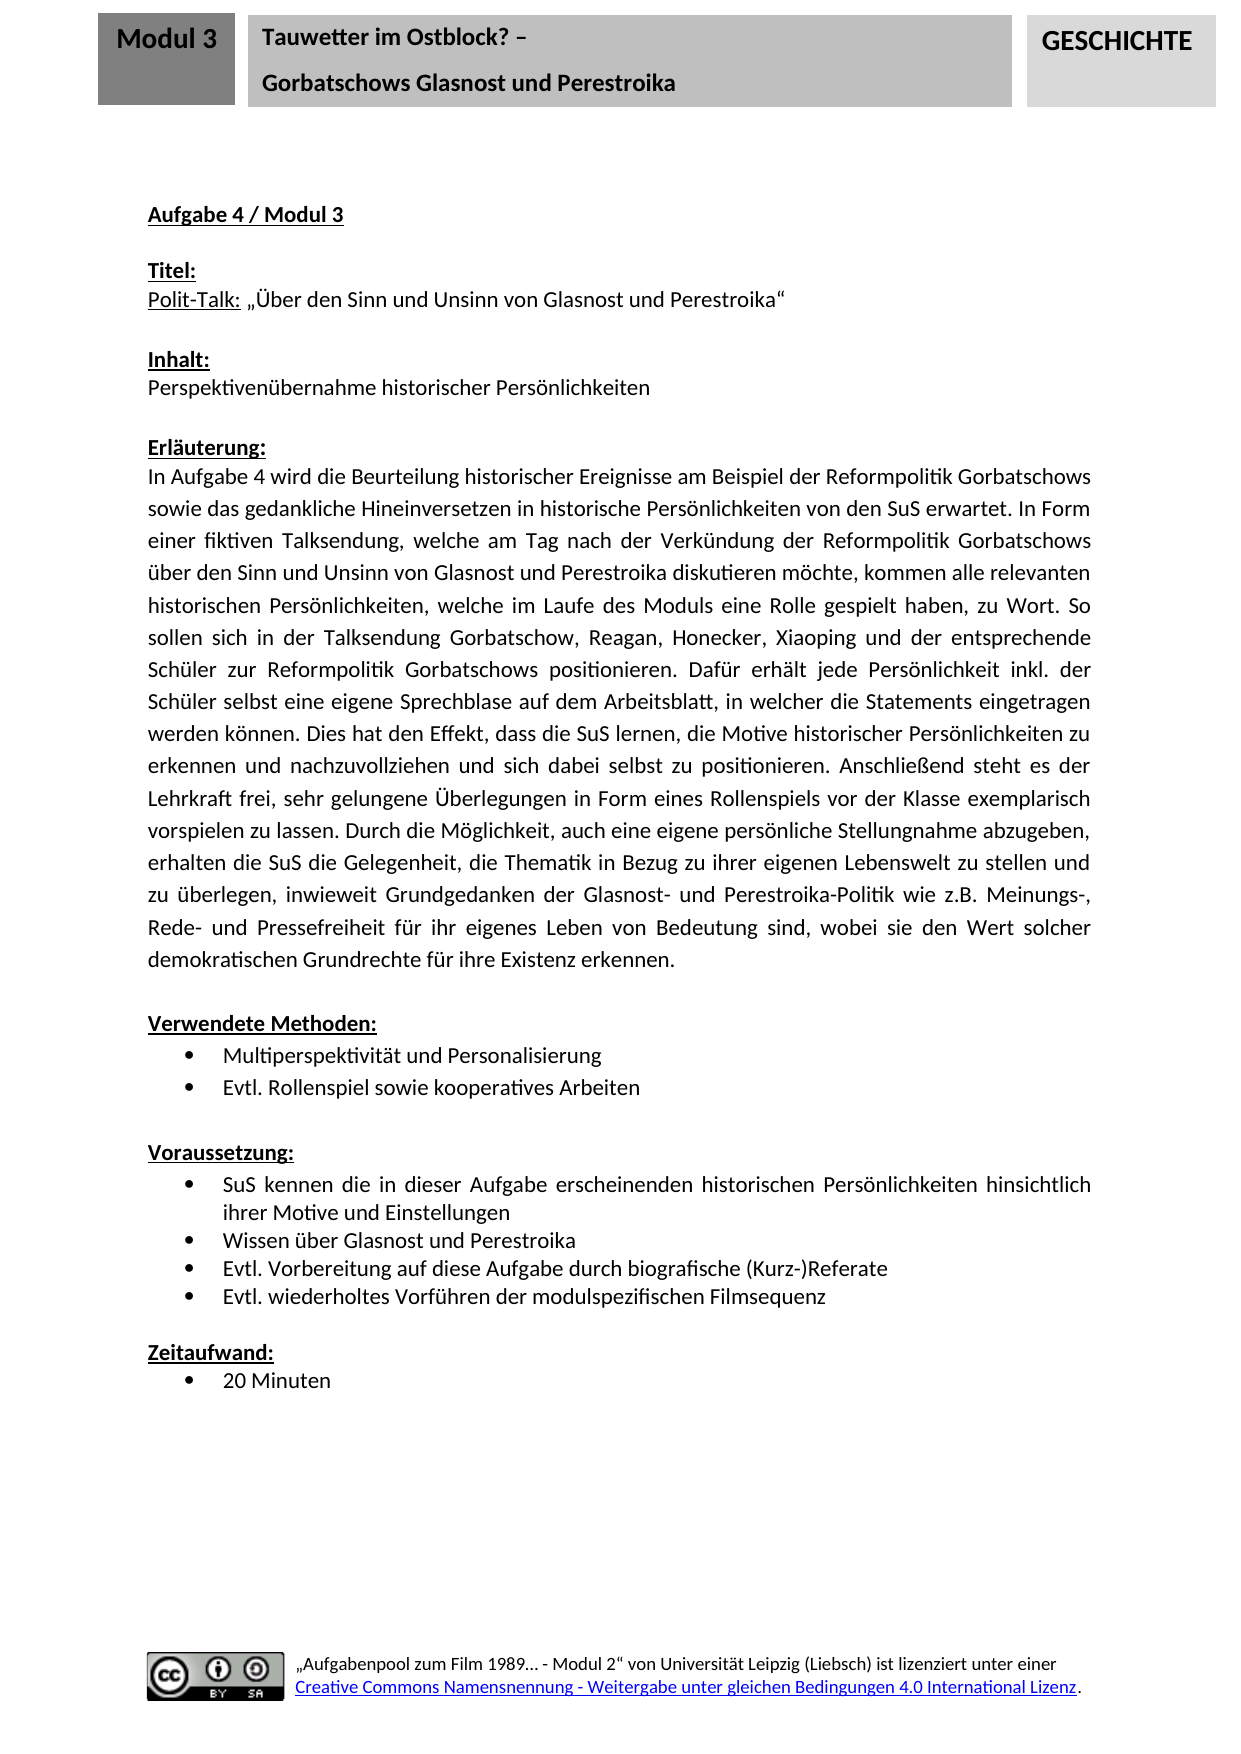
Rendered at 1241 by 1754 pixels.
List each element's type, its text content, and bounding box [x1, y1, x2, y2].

text Aufgabe 4 / Modul 3 [148, 201, 1093, 229]
list Evtl. Rollenspiel sowie kooperatives Arbeiten [185, 1073, 1093, 1102]
text Verwendete Methoden: [148, 1009, 1093, 1037]
list Wissen über Glasnost und Perestroika [185, 1226, 1093, 1254]
text Zeitaufwand: [148, 1338, 1093, 1366]
list SuS kennen die in dieser Aufgabe erscheinenden historischen Persönlichkeiten hinsichtlich ihrer Motive und Einstellungen [185, 1170, 1093, 1226]
text Perspektivenübernahme historischer Persönlichkeiten [148, 373, 1093, 401]
text Erläuterung: [148, 431, 1093, 462]
text In Aufgabe 4 wird die Beurteilung historischer Ereignisse am Beispiel der Reformpolitik Gorbatschows sowie das gedankliche Hineinversetzen in historische Persönlichkeiten von den SuS erwartet. In Form einer fiktiven Talksendung, welche am Tag nach der Verkündung der Reformpolitik Gorbatschows über den Sinn und Unsinn von Glasnost und Perestroika diskutieren möchte, kommen alle relevanten historischen Persönlichkeiten, welche im Laufe des Moduls eine Rolle gespielt haben, zu Wort. So sollen sich in der Talksendung Gorbatschow, Reagan, Honecker, Xiaoping und der entsprechende Schüler zur Reformpolitik Gorbatschows positionieren. Dafür erhält jede Persönlichkeit inkl. der Schüler selbst eine eigene Sprechblase auf dem Arbeitsblatt, in welcher die Statements eingetragen werden können. Dies hat den Effekt, dass die SuS lernen, die Motive historischer Persönlichkeiten zu erkennen und nachzuvollziehen und sich dabei selbst zu positionieren. Anschließend steht es der Lehrkraft frei, sehr gelungene Überlegungen in Form eines Rollenspiels vor der Klasse exemplarisch vorspielen zu lassen. Durch die Möglichkeit, auch eine eigene persönliche Stellungnahme abzugeben, erhalten die SuS die Gelegenheit, die Thematik in Bezug zu ihrer eigenen Lebenswelt zu stellen und zu überlegen, inwieweit Grundgedanken der Glasnost- und Perestroika-Politik wie z.B. Meinungs-, Rede- und Pressefreiheit für ihr eigenes Leben von Bedeutung sind, wobei sie den Wert solcher demokratischen Grundrechte für ihre Existenz erkennen. [148, 462, 1093, 973]
list Evtl. Vorbereitung auf diese Aufgabe durch biografische (Kurz-)Referate [185, 1254, 1093, 1282]
text Inhalt: [148, 345, 1093, 373]
list 20 Minuten [185, 1366, 1093, 1394]
picture [146, 1652, 285, 1701]
list Multiperspektivität und Personalisierung [185, 1041, 1093, 1069]
text Voraussetzung: [148, 1138, 1093, 1166]
list Evtl. wiederholtes Vorführen der modulspezifischen Filmsequenz [185, 1282, 1093, 1310]
text Titel: [148, 257, 1093, 285]
text Polit-Talk: „Über den Sinn und Unsinn von Glasnost und Perestroika“ [148, 285, 1093, 313]
